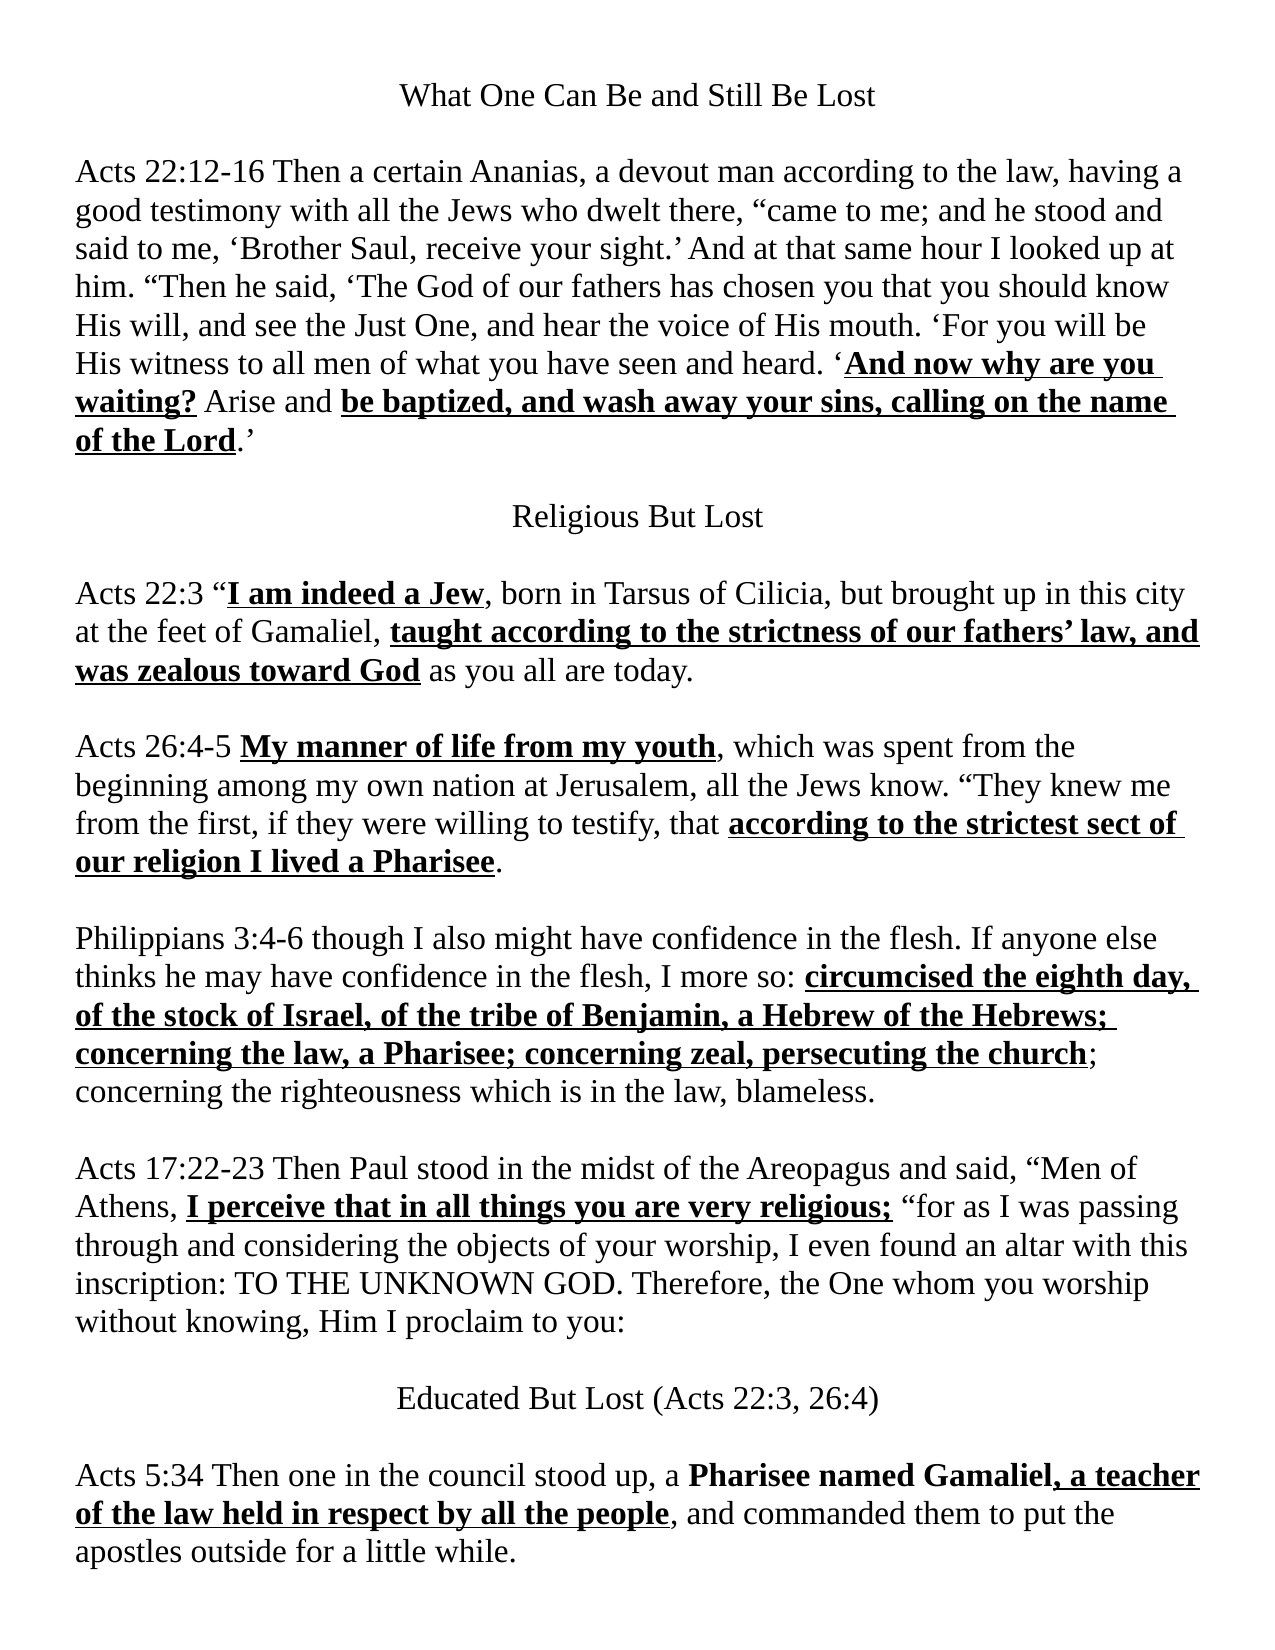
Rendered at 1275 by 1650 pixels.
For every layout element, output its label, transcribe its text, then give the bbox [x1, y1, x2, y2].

text Acts 22:12-16 Then a certain Ananias, a devout man according to the law, having a good testimony with all the Jews who dwelt there, “came to me; and he stood and said to me, ‘Brother Saul, receive your sight.’ And at that same hour I looked up at him. “Then he said, ‘The God of our fathers has chosen you that you should know His will, and see the Just One, and hear the voice of His mouth. ‘For you will be His witness to all men of what you have seen and heard. ‘And now why are you waiting? Arise and be baptized, and wash away your sins, calling on the name of the Lord.’ [75, 152, 1200, 458]
text Religious But Lost [75, 497, 1200, 535]
text What One Can Be and Still Be Lost [75, 75, 1200, 113]
text Philippians 3:4-6 though I also might have confidence in the flesh. If anyone else thinks he may have confidence in the flesh, I more so: circumcised the eighth day, of the stock of Israel, of the tribe of Benjamin, a Hebrew of the Hebrews; concerning the law, a Pharisee; concerning zeal, persecuting the church; concerning the righteousness which is in the law, blameless. [75, 918, 1200, 1110]
text Acts 5:34 Then one in the council stood up, a Pharisee named Gamaliel, a teacher of the law held in respect by all the people, and commanded them to put the apostles outside for a little while. [75, 1455, 1200, 1570]
text Acts 26:4-5 My manner of life from my youth, which was spent from the beginning among my own nation at Jerusalem, all the Jews know. “They knew me from the first, if they were willing to testify, that according to the strictest sect of our religion I lived a Pharisee. [75, 727, 1200, 880]
text Acts 22:3 “I am indeed a Jew, born in Tarsus of Cilicia, but brought up in this city at the feet of Gamaliel, taught according to the strictness of our fathers’ law, and was zealous toward God as you all are today. [75, 573, 1200, 688]
text Acts 17:22-23 Then Paul stood in the midst of the Areopagus and said, “Men of Athens, I perceive that in all things you are very religious; “for as I was passing through and considering the objects of your worship, I even found an altar with this inscription: TO THE UNKNOWN GOD. Therefore, the One whom you worship without knowing, Him I proclaim to you: [75, 1148, 1200, 1340]
text Educated But Lost (Acts 22:3, 26:4) [75, 1378, 1200, 1417]
